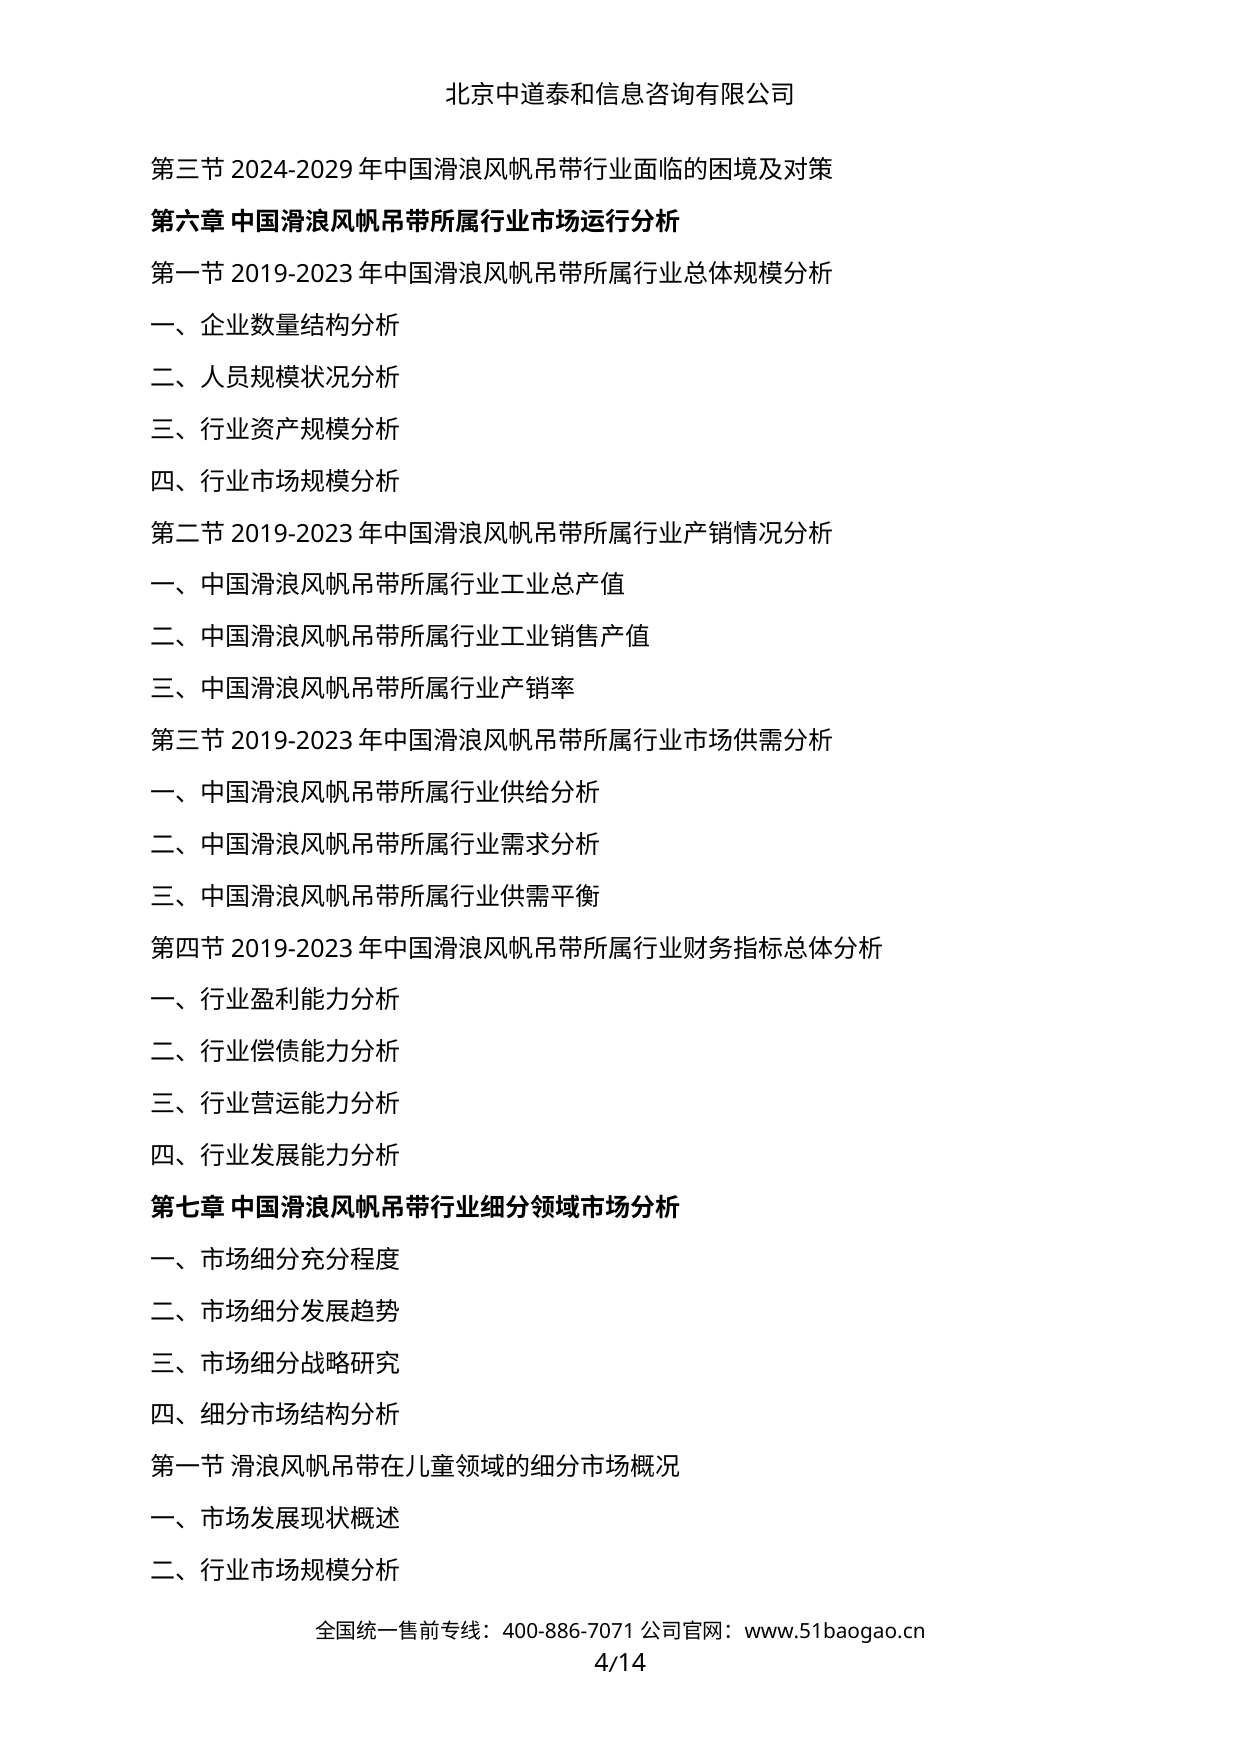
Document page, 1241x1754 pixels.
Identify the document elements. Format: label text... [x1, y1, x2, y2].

text 二、中国滑浪风帆吊带所属行业需求分析 [150, 824, 1090, 861]
text 第一节 2019-2023年中国滑浪风帆吊带所属行业总体规模分析 [150, 254, 1090, 290]
text 三、中国滑浪风帆吊带所属行业产销率 [150, 669, 1090, 705]
text 三、中国滑浪风帆吊带所属行业供需平衡 [150, 876, 1090, 912]
text 三、行业营运能力分析 [150, 1084, 1090, 1120]
text 一、行业盈利能力分析 [150, 980, 1090, 1016]
text 一、市场发展现状概述 [150, 1499, 1090, 1535]
text 一、市场细分充分程度 [150, 1239, 1090, 1276]
text 四、行业发展能力分析 [150, 1136, 1090, 1172]
text 一、中国滑浪风帆吊带所属行业工业总产值 [150, 565, 1090, 601]
text 三、市场细分战略研究 [150, 1343, 1090, 1379]
text 二、行业偿债能力分析 [150, 1032, 1090, 1068]
text 四、行业市场规模分析 [150, 461, 1090, 497]
text 二、中国滑浪风帆吊带所属行业工业销售产值 [150, 617, 1090, 653]
text 第三节 2019-2023年中国滑浪风帆吊带所属行业市场供需分析 [150, 721, 1090, 757]
text 三、行业资产规模分析 [150, 409, 1090, 446]
text 第二节 2019-2023年中国滑浪风帆吊带所属行业产销情况分析 [150, 513, 1090, 549]
text 第一节 滑浪风帆吊带在儿童领域的细分市场概况 [150, 1447, 1090, 1483]
text 一、企业数量结构分析 [150, 306, 1090, 342]
text 二、行业市场规模分析 [150, 1551, 1090, 1587]
text 一、中国滑浪风帆吊带所属行业供给分析 [150, 772, 1090, 809]
text 第四节 2019-2023年中国滑浪风帆吊带所属行业财务指标总体分析 [150, 928, 1090, 964]
text 第七章 中国滑浪风帆吊带行业细分领域市场分析 [150, 1187, 1090, 1224]
text 第六章 中国滑浪风帆吊带所属行业市场运行分析 [150, 202, 1090, 238]
text 四、细分市场结构分析 [150, 1395, 1090, 1431]
text 二、人员规模状况分析 [150, 357, 1090, 394]
text 第三节 2024-2029年中国滑浪风帆吊带行业面临的困境及对策 [150, 150, 1090, 186]
text 二、市场细分发展趋势 [150, 1291, 1090, 1327]
